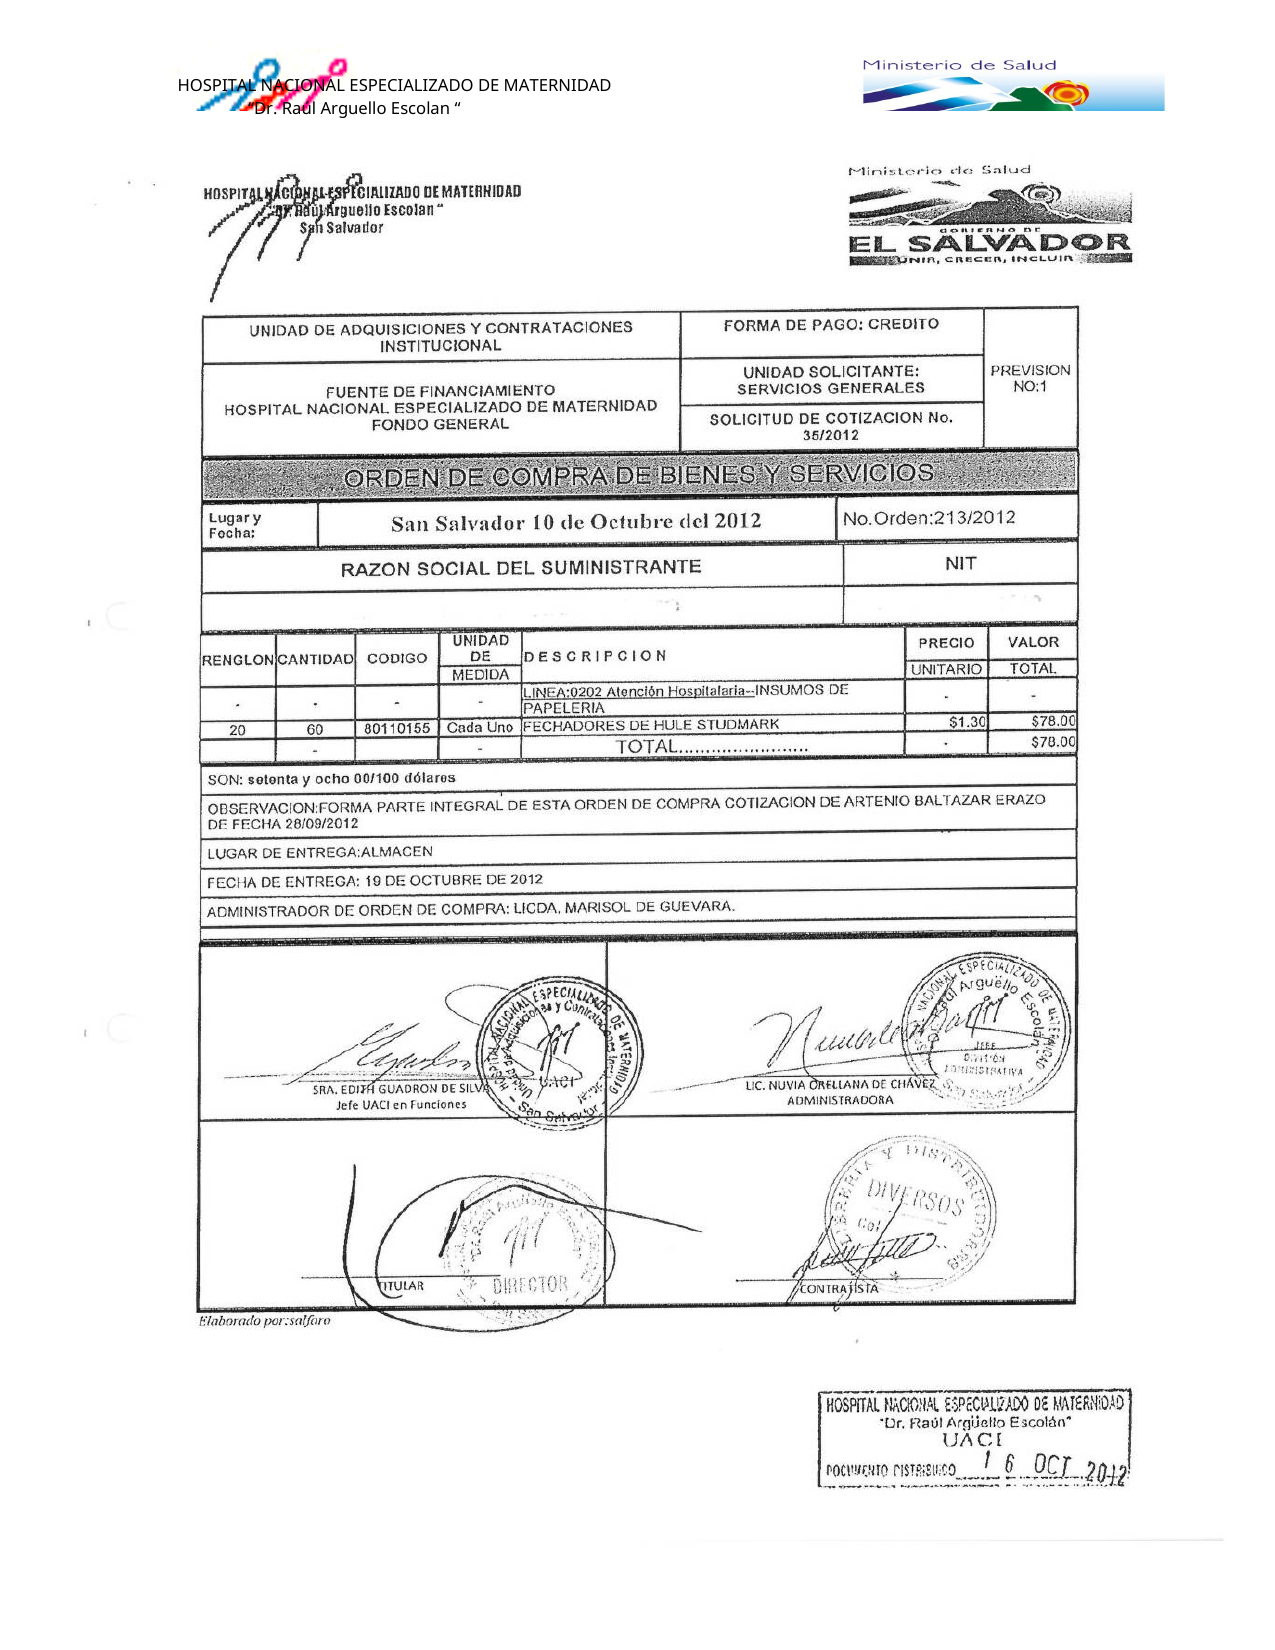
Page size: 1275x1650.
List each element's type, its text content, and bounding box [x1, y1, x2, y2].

text HOSPITAL NACIONAL ESPECIALIZADO DE MATERNIDAD [177, 74, 1175, 96]
picture [259, 62, 275, 74]
picture [858, 56, 1165, 74]
text “Dr. Raúl Arguello Escolan “ [248, 97, 1175, 119]
picture [46, 40, 1229, 1547]
